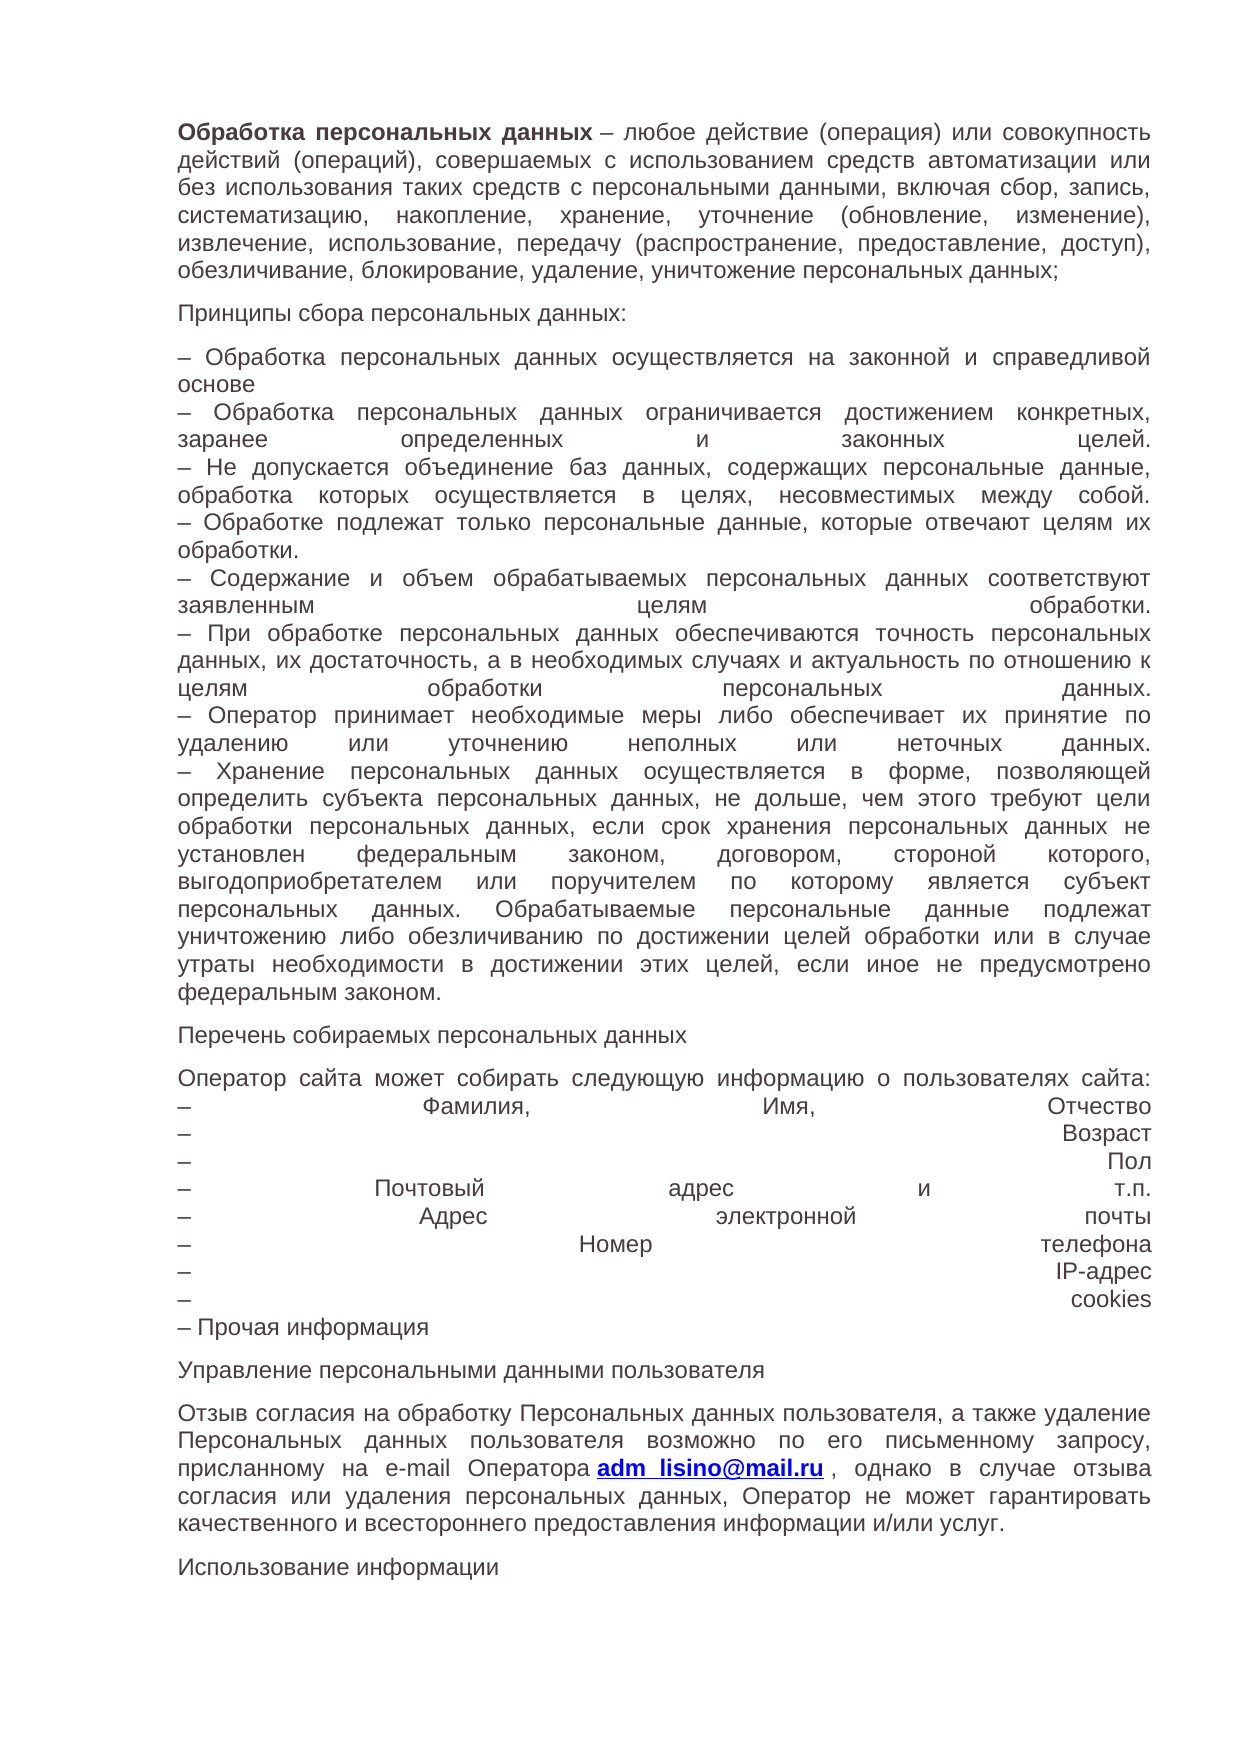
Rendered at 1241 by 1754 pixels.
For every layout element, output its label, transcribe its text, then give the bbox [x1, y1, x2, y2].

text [177, 118, 1152, 284]
text Оператор сайта может собирать следующую информацию о пользователях сайта: – Фамилия, Имя, Отчество – Возраст – Пол – Почтовый адрес и т.п. – Адрес электронной почты – Номер телефона – IP-адрес – cookies – Прочая информация [177, 1064, 1152, 1340]
text Принципы сбора персональных данных: [177, 299, 1152, 327]
text Перечень собираемых персональных данных [177, 1021, 1152, 1048]
text – Обработка персональных данных осуществляется на законной и справедливой основе – Обработка персональных данных ограничивается достижением конкретных, заранее определенных и законных целей. – Не допускается объединение баз данных, содержащих персональные данные, обработка которых осуществляется в целях, несовместимых между собой. – Обработке подлежат только персональные данные, которые отвечают целям их обработки. – Содержание и объем обрабатываемых персональных данных соответствуют заявленным целям обработки. – При обработке персональных данных обеспечиваются точность персональных данных, их достаточность, а в необходимых случаях и актуальность по отношению к целям обработки персональных данных. – Оператор принимает необходимые меры либо обеспечивает их принятие по удалению или уточнению неполных или неточных данных. – Хранение персональных данных осуществляется в форме, позволяющей определить субъекта персональных данных, не дольше, чем этого требуют цели обработки персональных данных, если срок хранения персональных данных не установлен федеральным законом, договором, стороной которого, выгодоприобретателем или поручителем по которому является субъект персональных данных. Обрабатываемые персональные данные подлежат уничтожению либо обезличиванию по достижении целей обработки или в случае утраты необходимости в достижении этих целей, если иное не предусмотрено федеральным законом. [177, 343, 1152, 1005]
text Отзыв согласия на обработку Персональных данных пользователя, а также удаление Персональных данных пользователя возможно по его письменному запросу, присланному на e-mail Оператора adm_lisino@mail.ru , однако в случае отзыва согласия или удаления персональных данных, Оператор не может гарантировать качественного и всестороннего предоставления информации и/или услуг. [177, 1399, 1152, 1537]
text Использование информации [177, 1552, 1152, 1580]
text Управление персональными данными пользователя [177, 1356, 1152, 1383]
